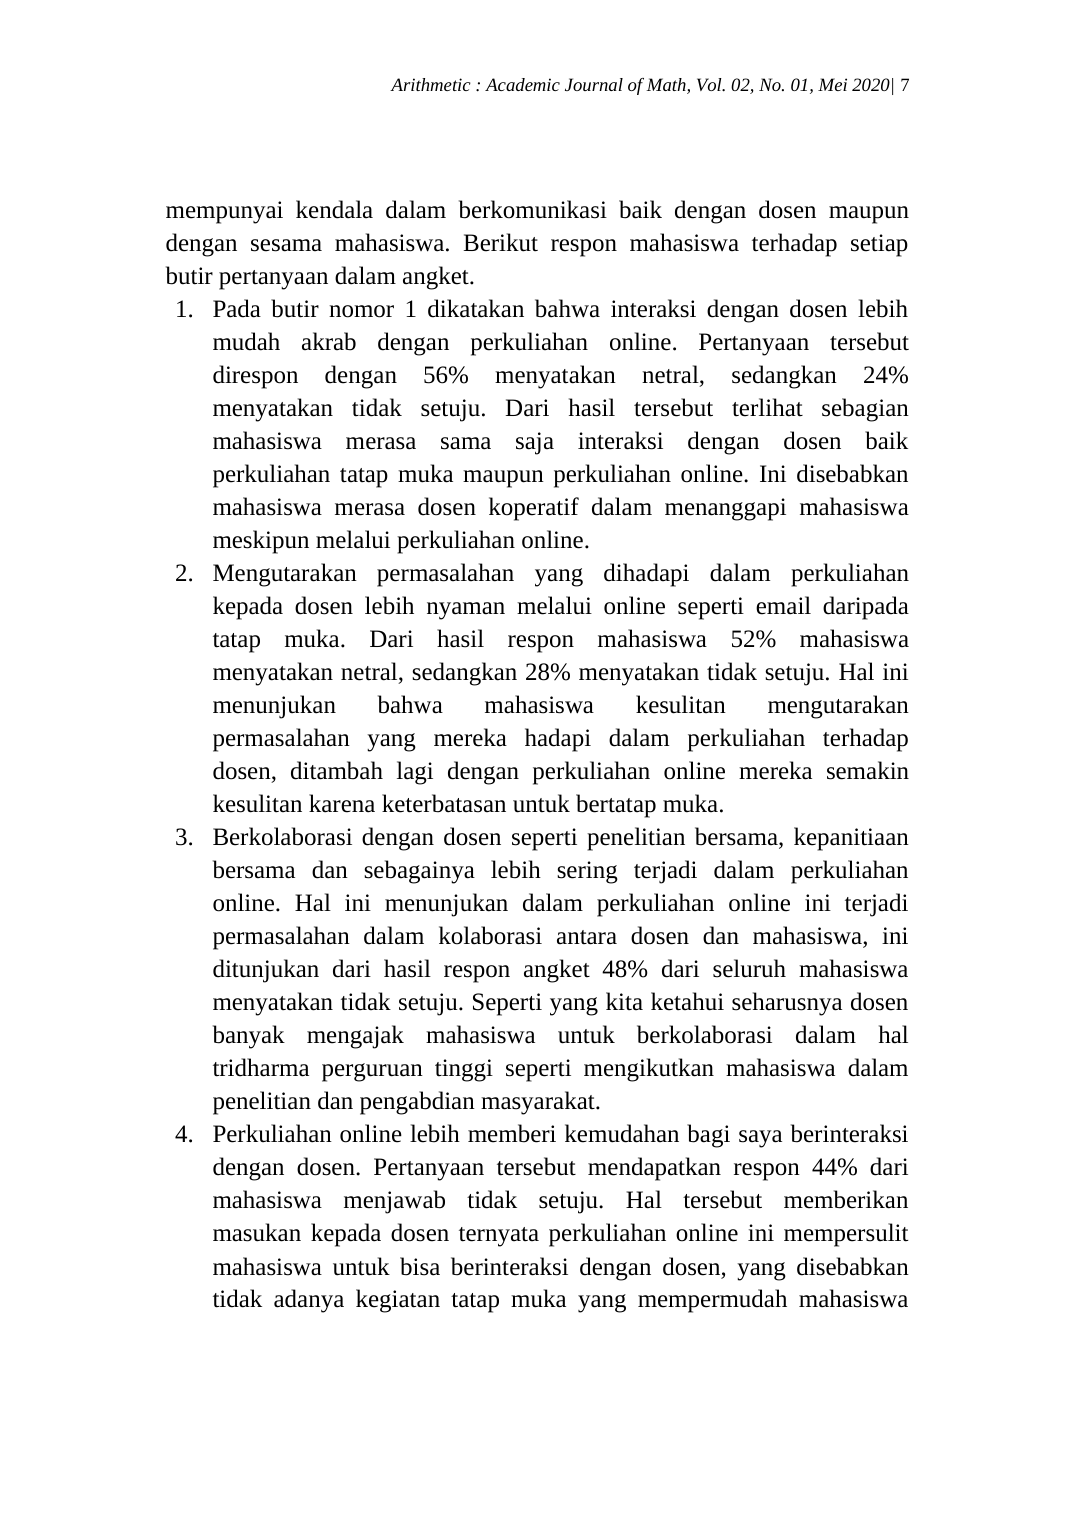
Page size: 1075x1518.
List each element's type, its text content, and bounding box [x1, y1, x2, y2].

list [175, 1119, 909, 1313]
list Pada butir nomor 1 dikatakan bahwa interaksi dengan dosen lebih mudah akrab dengan perkuliahan online. Pertanyaan tersebut direspon dengan 56% menyatakan netral, sedangkan 24% menyatakan tidak setuju. Dari hasil tersebut terlihat sebagian mahasiswa merasa sama saja interaksi dengan dosen baik perkuliahan tatap muka maupun perkuliahan online. Ini disebabkan mahasiswa merasa dosen koperatif dalam menanggapi mahasiswa meskipun melalui perkuliahan online. [175, 294, 909, 554]
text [165, 195, 909, 290]
list Mengutarakan permasalahan yang dihadapi dalam perkuliahan kepada dosen lebih nyaman melalui online seperti email daripada tatap muka. Dari hasil respon mahasiswa 52% mahasiswa menyatakan netral, sedangkan 28% menyatakan tidak setuju. Hal ini menunjukan bahwa mahasiswa kesulitan mengutarakan permasalahan yang mereka hadapi dalam perkuliahan terhadap dosen, ditambah lagi dengan perkuliahan online mereka semakin kesulitan karena keterbatasan untuk bertatap muka. [175, 558, 909, 818]
list Berkolaborasi dengan dosen seperti penelitian bersama, kepanitiaan bersama dan sebagainya lebih sering terjadi dalam perkuliahan online. Hal ini menunjukan dalam perkuliahan online ini terjadi permasalahan dalam kolaborasi antara dosen dan mahasiswa, ini ditunjukan dari hasil respon angket 48% dari seluruh mahasiswa menyatakan tidak setuju. Seperti yang kita ketahui seharusnya dosen banyak mengajak mahasiswa untuk berkolaborasi dalam hal tridharma perguruan tinggi seperti mengikutkan mahasiswa dalam penelitian dan pengabdian masyarakat. [175, 822, 909, 1115]
